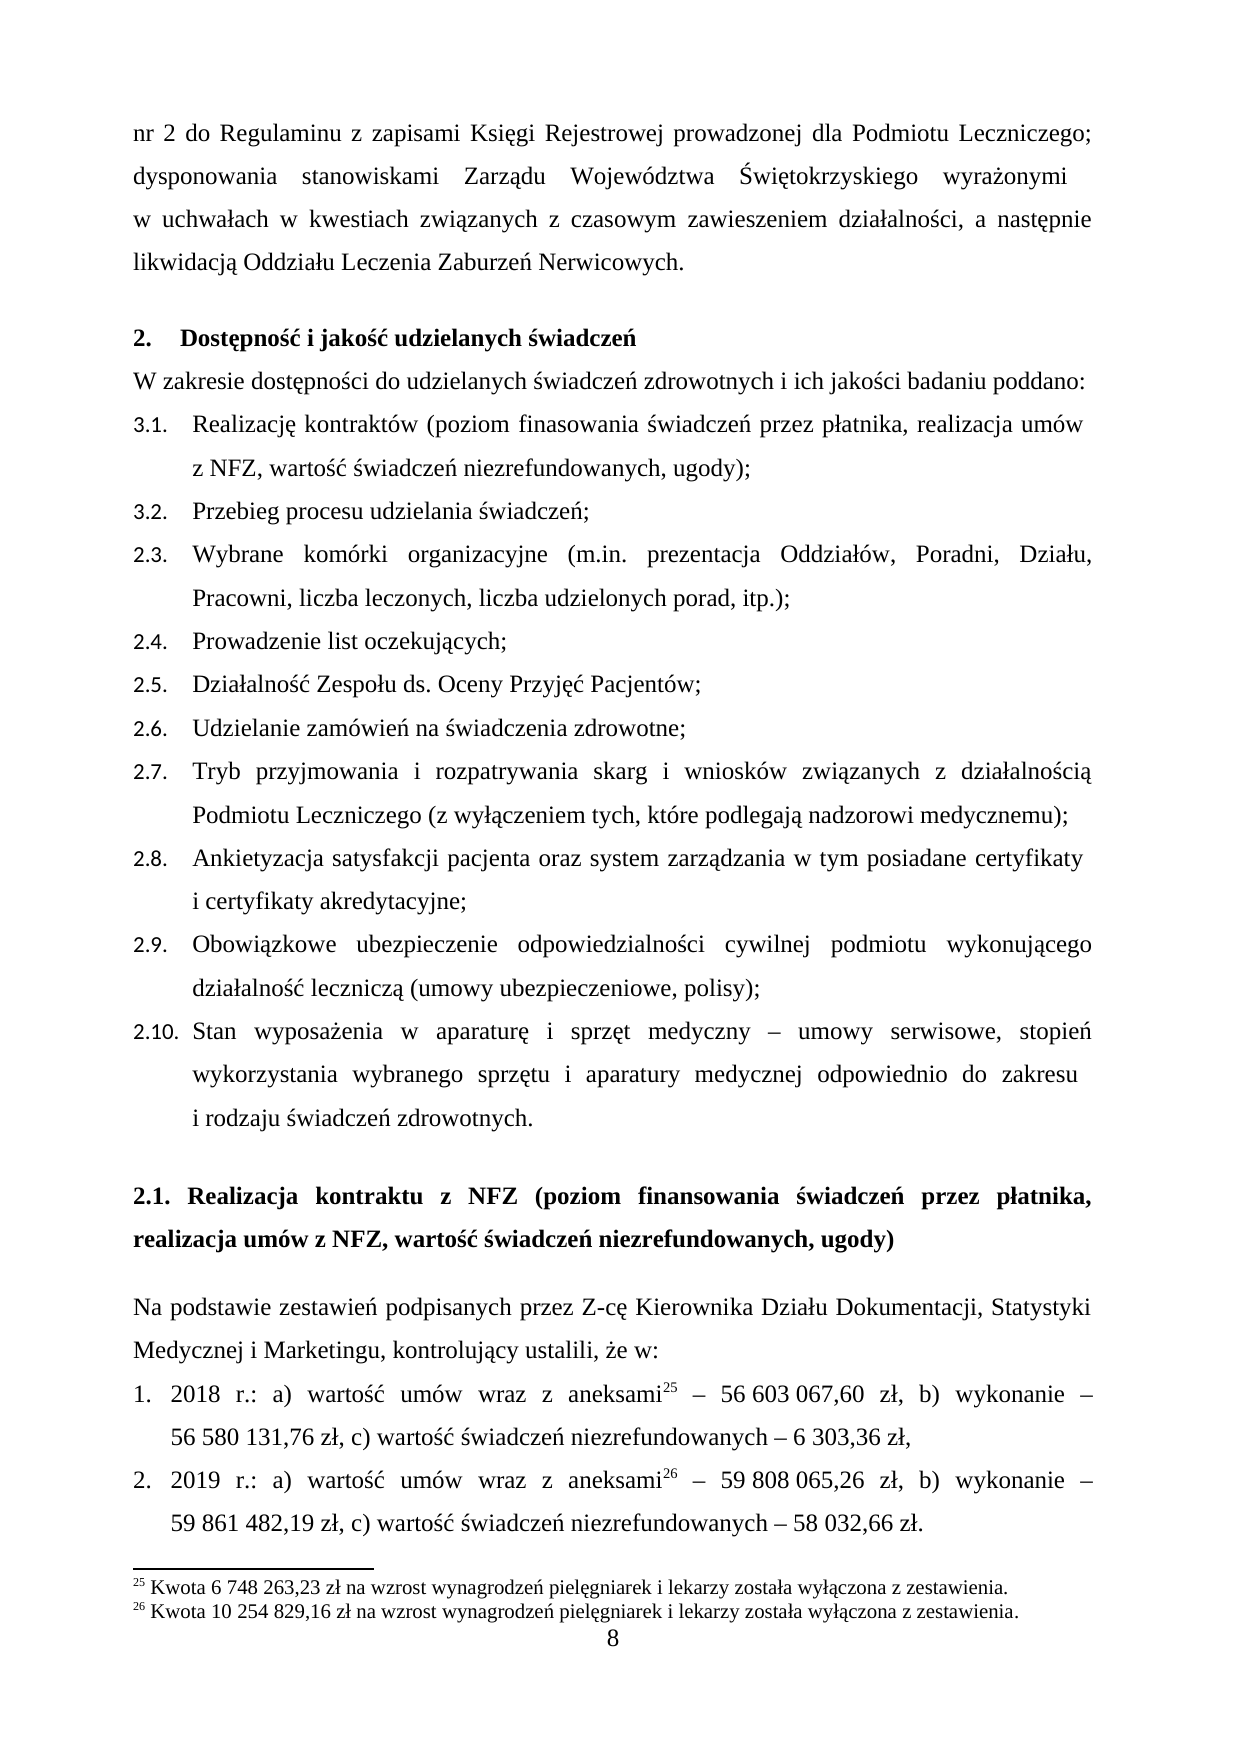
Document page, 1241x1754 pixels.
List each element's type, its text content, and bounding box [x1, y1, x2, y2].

list Działalność Zespołu ds. Oceny Przyjęć Pacjentów; [133, 669, 1093, 698]
list Stan wyposażenia w aparaturę i sprzęt medyczny – umowy serwisowe, stopień wykorzystania wybranego sprzętu i aparatury medycznej odpowiednio do zakresu i rodzaju świadczeń zdrowotnych. [133, 1016, 1093, 1131]
list Przebieg procesu udzielania świadczeń; [133, 496, 1093, 525]
list 2018 r.: a) wartość umów wraz z aneksami – 56 603 067,60 zł, b) wykonanie – 56 580 131,76 zł, c) wartość świadczeń niezrefundowanych – 6 303,36 zł, [133, 1379, 1093, 1451]
list Prowadzenie list oczekujących; [133, 626, 1093, 655]
list Ankietyzacja satysfakcji pacjenta oraz system zarządzania w tym posiadane certyfikaty i certyfikaty akredytacyjne; [133, 843, 1093, 915]
list 2019 r.: a) wartość umów wraz z aneksami – 59 808 065,26 zł, b) wykonanie – 59 861 482,19 zł, c) wartość świadczeń niezrefundowanych – 58 032,66 zł. [133, 1465, 1093, 1537]
list Realizację kontraktów (poziom finasowania świadczeń przez płatnika, realizacja umów z NFZ, wartość świadczeń niezrefundowanych, ugody); [133, 409, 1093, 481]
list Wybrane komórki organizacyjne (m.in. prezentacja Oddziałów, Poradni, Działu, Pracowni, liczba leczonych, liczba udzielonych porad, itp.); [133, 539, 1093, 611]
list W zakresie dostępności do udzielanych świadczeń zdrowotnych i ich jakości badaniu poddano: [133, 366, 1093, 395]
list Tryb przyjmowania i rozpatrywania skarg i wniosków związanych z działalnością Podmiotu Leczniczego (z wyłączeniem tych, które podlegają nadzorowi medycznemu); [133, 756, 1093, 829]
list Udzielanie zamówień na świadczenia zdrowotne; [133, 713, 1093, 742]
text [133, 118, 1093, 276]
list Obowiązkowe ubezpieczenie odpowiedzialności cywilnej podmiotu wykonującego działalność leczniczą (umowy ubezpieczeniowe, polisy); [133, 929, 1093, 1002]
subtitle 2.1. Realizacja kontraktu z NFZ (poziom finansowania świadczeń przez płatnika, realizacja umów z NFZ, wartość świadczeń niezrefundowanych, ugody) [133, 1181, 1093, 1253]
text Na podstawie zestawień podpisanych przez Z-cę Kierownika Działu Dokumentacji, Statystyki Medycznej i Marketingu, kontrolujący ustalili, że w: [133, 1292, 1093, 1364]
subtitle Dostępność i jakość udzielanych świadczeń [133, 323, 1093, 352]
